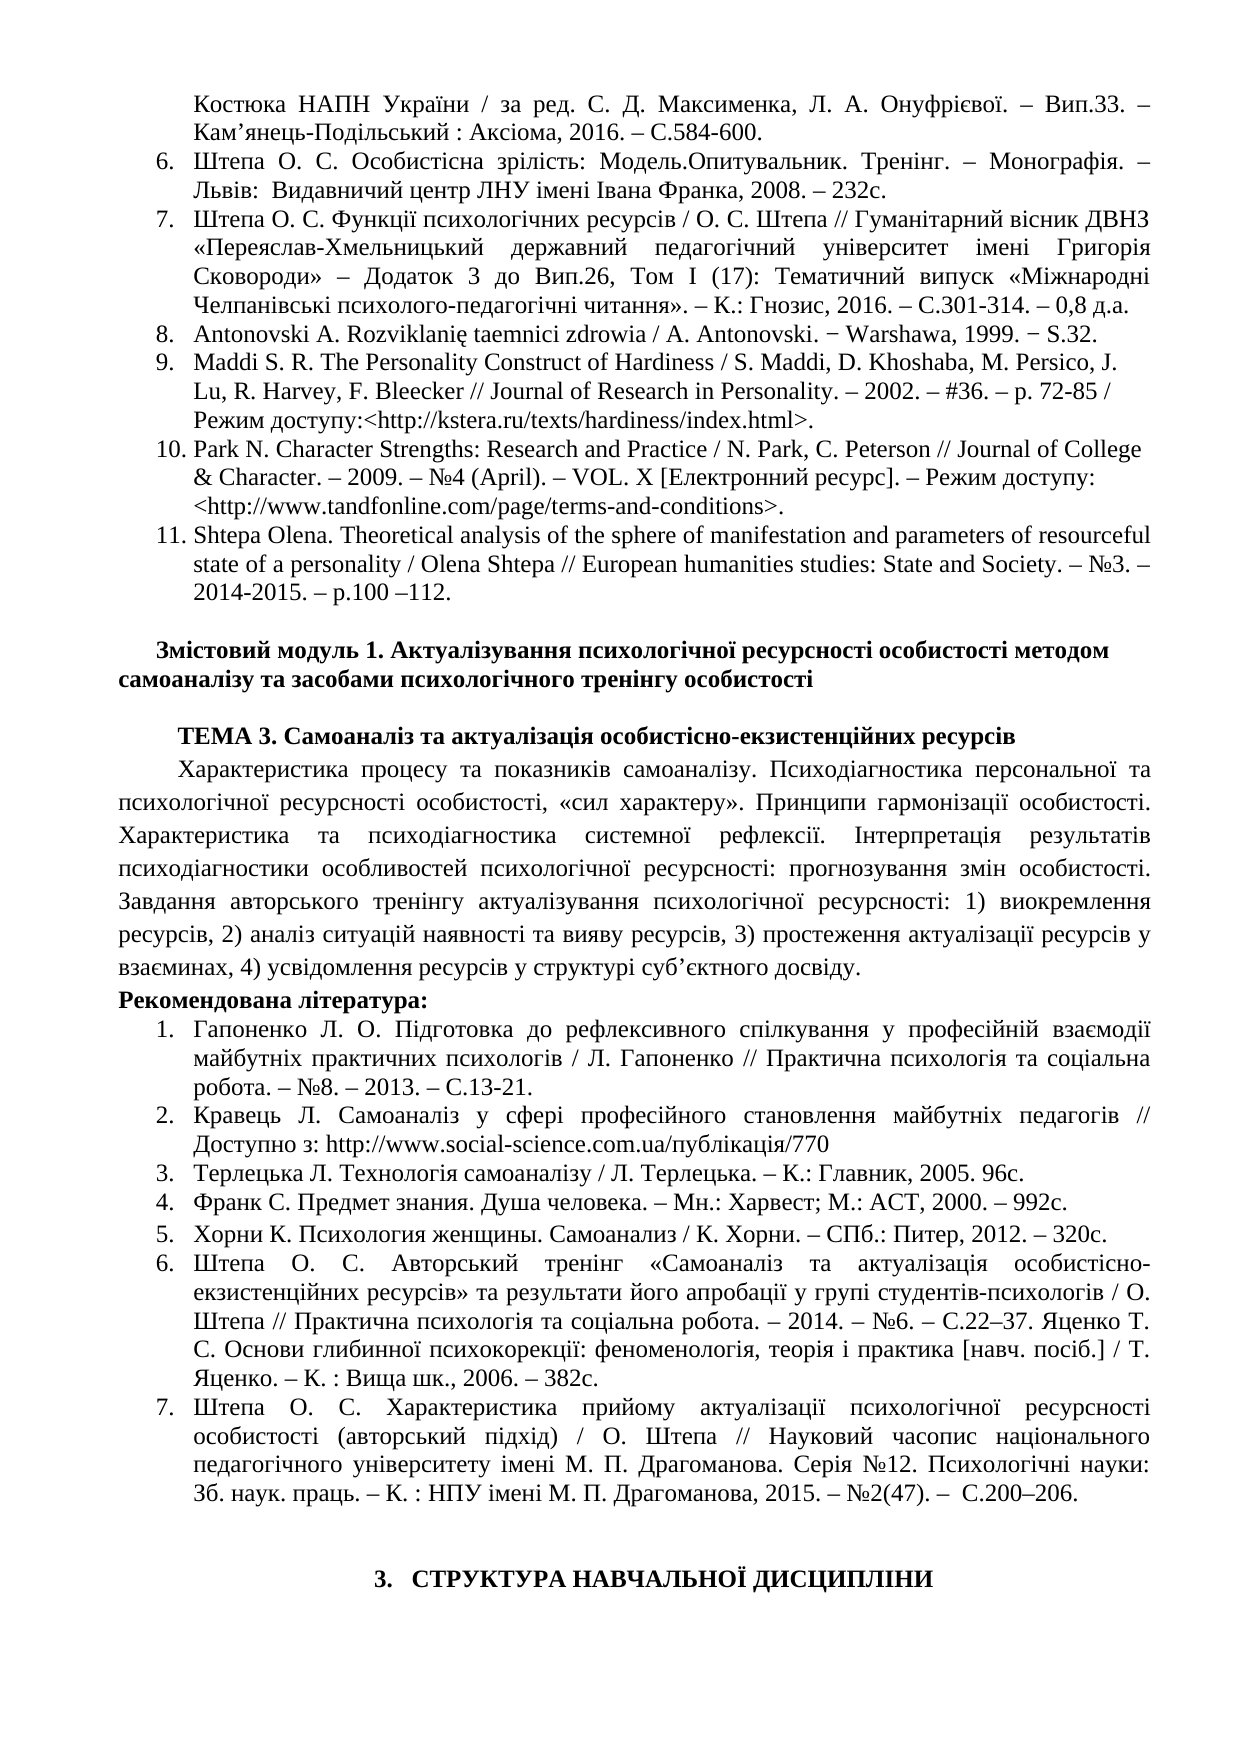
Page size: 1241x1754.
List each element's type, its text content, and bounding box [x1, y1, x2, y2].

list Гапоненко Л. О. Підготовка до рефлексивного спілкування у професійній взаємодії майбутніх практичних психологів / Л. Гапоненко // Практична психологія та соціальна робота. – №8. – 2013. – С.13-21. [156, 1014, 1152, 1100]
list Хорни К. Психология женщины. Самоанализ / К. Хорни. – СПб.: Питер, 2012. – 320с. [156, 1219, 1152, 1248]
list Штепа О. С. Функції психологічних ресурсів / О. С. Штепа // Гуманітарний вісник ДВНЗ «Переяслав-Хмельницький державний педагогічний університет імені Григорія Сковороди» – Додаток 3 до Вип.26, Том I (17): Тематичний випуск «Міжнародні Челпанівські психолого-педагогічні читання». – К.: Гнозис, 2016. – С.301-314. – 0,8 д.а. [156, 204, 1152, 319]
text Характеристика процесу та показників самоаналізу. Психодіагностика персональної та психологічної ресурсності особистості, «сил характеру». Принципи гармонізації особистості. Характеристика та психодіагностика системної рефлексії. Інтерпретація результатів психодіагностики особливостей психологічної ресурсності: прогнозування змін особистості. Завдання авторського тренінгу актуалізування психологічної ресурсності: 1) виокремлення ресурсів, 2) аналіз ситуацій наявності та вияву ресурсів, 3) простеження актуалізації ресурсів у взаєминах, 4) усвідомлення ресурсів у структурі суб’єктного досвіду. [118, 754, 1152, 981]
list Франк С. Предмет знания. Душа человека. – Мн.: Харвест; М.: АСТ, 2000. – 992с. [156, 1187, 1152, 1215]
list Antonovski A. Rozviklanię taemnici zdrowia / А. Antonovski. − Warshawa, 1999. − S.32. [156, 319, 1152, 347]
text Рекомендована література: [118, 985, 1152, 1014]
list Park N. Character Strengths: Research and Practice / N. Park, C. Peterson // Journal of College & Character. – 2009. – №4 (April). – VOL. X [Електронний ресурс]. – Режим доступу: <http://www.tandfonline.com/page/terms-and-conditions>. [156, 434, 1152, 520]
list Штепа О. С. Авторський тренінг «Самоаналіз та актуалізація особистісно-екзистенційних ресурсів» та результати його апробації у групі студентів-психологів / О. Штепа // Практична психологія та соціальна робота. – 2014. – №6. – С.22–37. Яценко Т. С. Основи глибинної психокорекції: феноменологія, теорія і практика [навч. посіб.] / Т. Яценко. – К. : Вища шк., 2006. – 382с. [156, 1248, 1152, 1392]
list Штепа О. С. Особистісна зрілість: Модель.Опитувальник. Тренінг. – Монографія. – Львів: Видавничий центр ЛНУ імені Івана Франка, 2008. – 232с. [156, 146, 1152, 204]
list Кравець Л. Самоаналіз у сфері професійного становлення майбутніх педагогів // Доступно з: http://www.social-science.com.ua/публікація/770 [156, 1100, 1152, 1158]
text Змістовий модуль 1. Актуалізування психологічної ресурсності особистості методом самоаналізу та засобами психологічного тренінгу особистості [118, 635, 1152, 692]
text ТЕМА 3. Самоаналіз та актуалізація особистісно-екзистенційних ресурсів [118, 721, 1152, 750]
list Структура навчальної дисципліни [156, 1564, 1152, 1593]
list Терлецька Л. Технологія самоаналізу / Л. Терлецька. – К.: Главник, 2005. 96с. [156, 1158, 1152, 1187]
list Штепа О. С. Характеристика прийому актуалізації психологічної ресурсності особистості (авторський підхід) / О. Штепа // Науковий часопис національного педагогічного університету імені М. П. Драгоманова. Серія №12. Психологічні науки: Зб. наук. праць. – К. : НПУ імені М. П. Драгоманова, 2015. – №2(47). – С.200–206. [156, 1392, 1152, 1507]
list Maddi S. R. The Personality Construct of Hardiness / S. Maddi, D. Khoshaba, M. Persico, J. Lu, R. Harvey, F. Bleecker // Journal of Research in Personality. – 2002. – #36. – p. 72-85 / Режим доступу:<http://kstera.ru/texts/hardiness/index.html>. [156, 347, 1152, 434]
list Shtepa Olena. Theoretical analysis of the sphere of manifestation and parameters of resourceful state of a personality / Olena Shtepa // European humanities studies: State and Society. – №3. –2014-2015. – p.100 –112. [156, 520, 1152, 606]
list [156, 89, 1152, 146]
